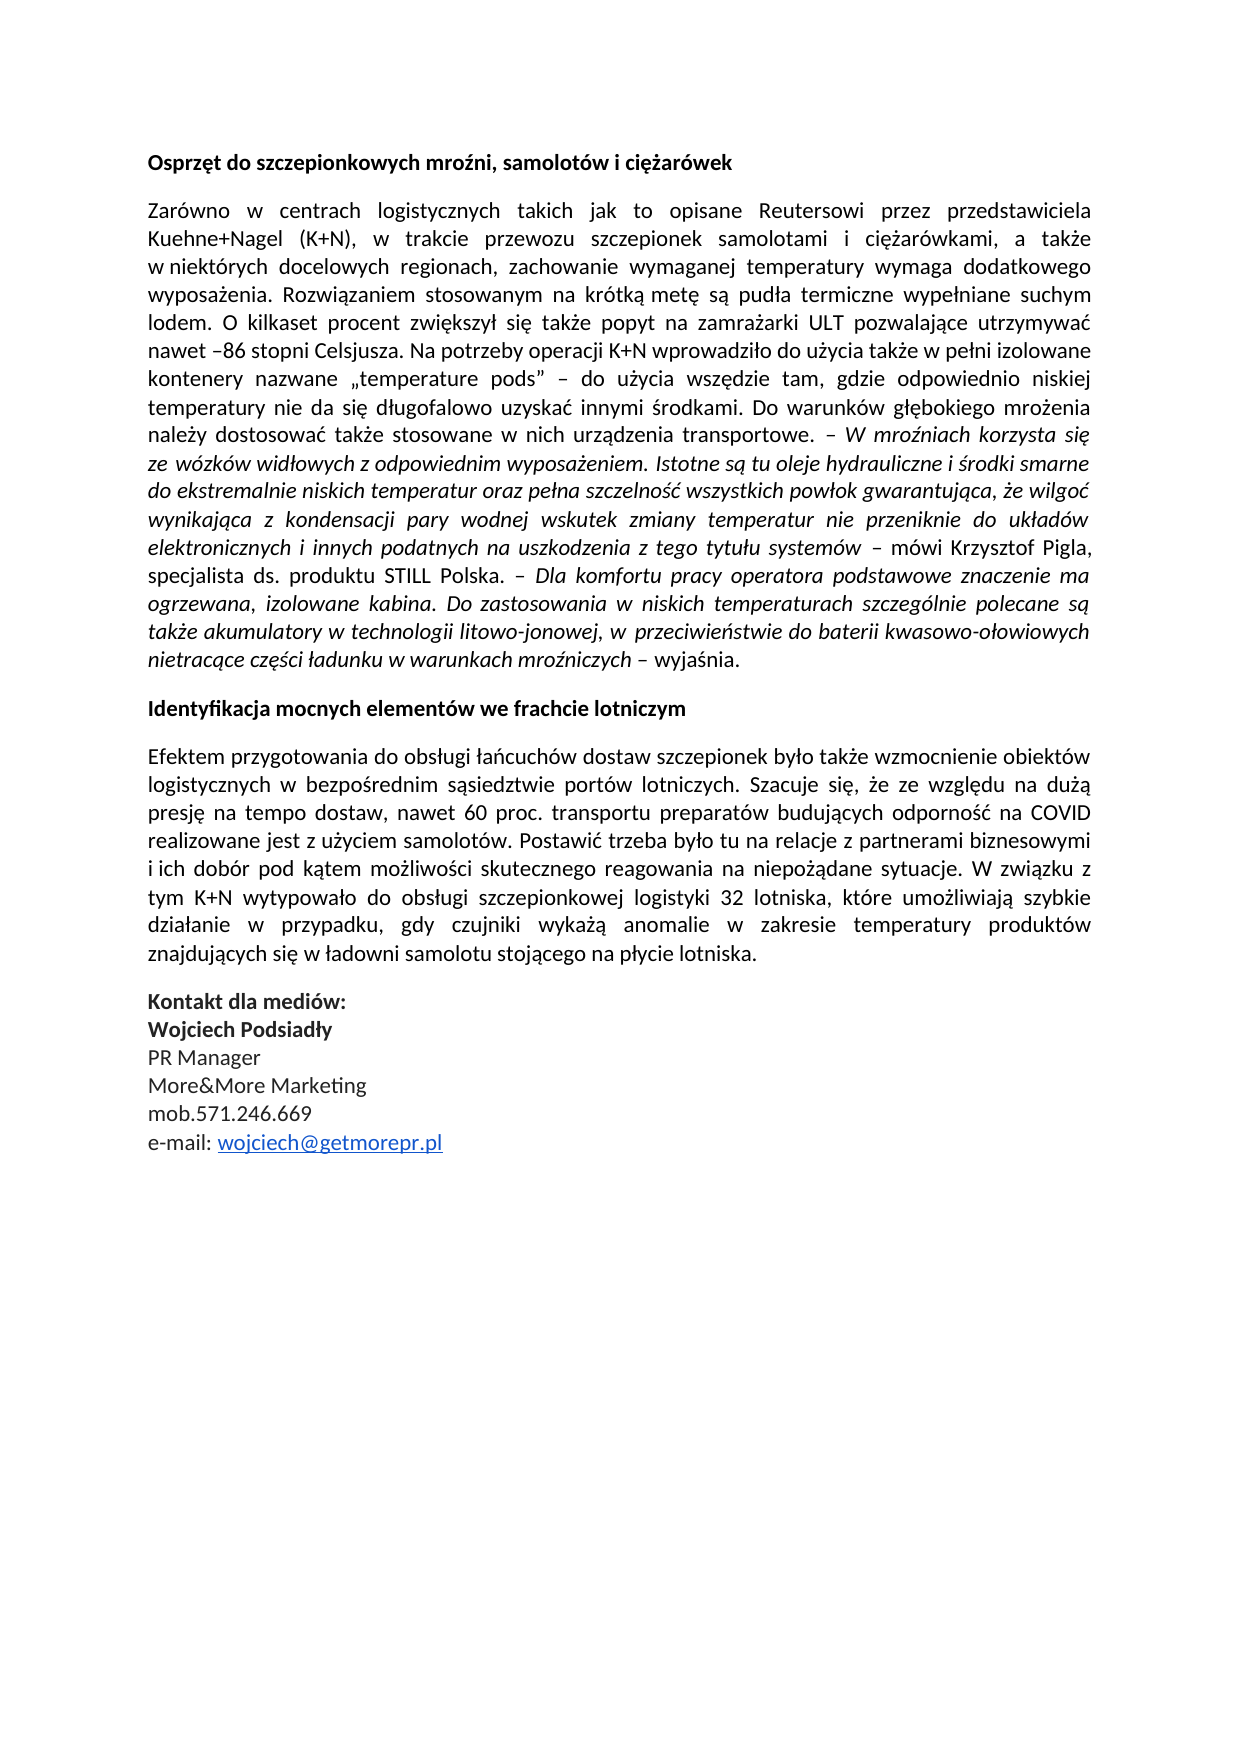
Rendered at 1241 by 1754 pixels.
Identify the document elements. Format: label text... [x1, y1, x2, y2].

text Efektem przygotowania do obsługi łańcuchów dostaw szczepionek było także wzmocnienie obiektów logistycznych w bezpośrednim sąsiedztwie portów lotniczych. Szacuje się, że ze względu na dużą presję na tempo dostaw, nawet 60 proc. transportu preparatów budujących odporność na COVID realizowane jest z użyciem samolotów. Postawić trzeba było tu na relacje z partnerami biznesowymi i ich dobór pod kątem możliwości skutecznego reagowania na niepożądane sytuacje. W związku z tym K+N wytypowało do obsługi szczepionkowej logistyki 32 lotniska, które umożliwiają szybkie działanie w przypadku, gdy czujniki wykażą anomalie w zakresie temperatury produktów znajdujących się w ładowni samolotu stojącego na płycie lotniska. [148, 742, 1093, 967]
text Kontakt dla mediów: [148, 987, 1093, 1016]
text Zarówno w centrach logistycznych takich jak to opisane Reutersowi przez przedstawiciela Kuehne+Nagel (K+N), w trakcie przewozu szczepionek samolotami i ciężarówkami, a także w niektórych docelowych regionach, zachowanie wymaganej temperatury wymaga dodatkowego wyposażenia. Rozwiązaniem stosowanym na krótką metę są pudła termiczne wypełniane suchym lodem. O kilkaset procent zwiększył się także popyt na zamrażarki ULT pozwalające utrzymywać nawet –86 stopni Celsjusza. Na potrzeby operacji K+N wprowadziło do użycia także w pełni izolowane kontenery nazwane „temperature pods” – do użycia wszędzie tam, gdzie odpowiednio niskiej temperatury nie da się długofalowo uzyskać innymi środkami. Do warunków głębokiego mrożenia należy dostosować także stosowane w nich urządzenia transportowe. – W mroźniach korzysta się ze wózków widłowych z odpowiednim wyposażeniem. Istotne są tu oleje hydrauliczne i środki smarne do ekstremalnie niskich temperatur oraz pełna szczelność wszystkich powłok gwarantująca, że wilgoć wynikająca z kondensacji pary wodnej wskutek zmiany temperatur nie przeniknie do układów elektronicznych i innych podatnych na uszkodzenia z tego tytułu systemów – mówi Krzysztof Pigla, specjalista ds. produktu STILL Polska. – Dla komfortu pracy operatora podstawowe znaczenie ma ogrzewana, izolowane kabina. Do zastosowania w niskich temperaturach szczególnie polecane są także akumulatory w technologii litowo-jonowej, w przeciwieństwie do baterii kwasowo-ołowiowych nietracące części ładunku w warunkach mroźniczych – wyjaśnia. [148, 196, 1093, 673]
text mob.571.246.669 [148, 1099, 1093, 1128]
text Wojciech Podsiadły [148, 1016, 1093, 1043]
text e-mail: wojciech@getmorepr.pl [148, 1128, 1093, 1156]
text PR Manager [148, 1043, 1093, 1072]
text More&More Marketing [148, 1072, 1093, 1099]
text Identyfikacja mocnych elementów we frachcie lotniczym [148, 694, 1093, 722]
text Osprzęt do szczepionkowych mroźni, samolotów i ciężarówek [148, 148, 1093, 176]
